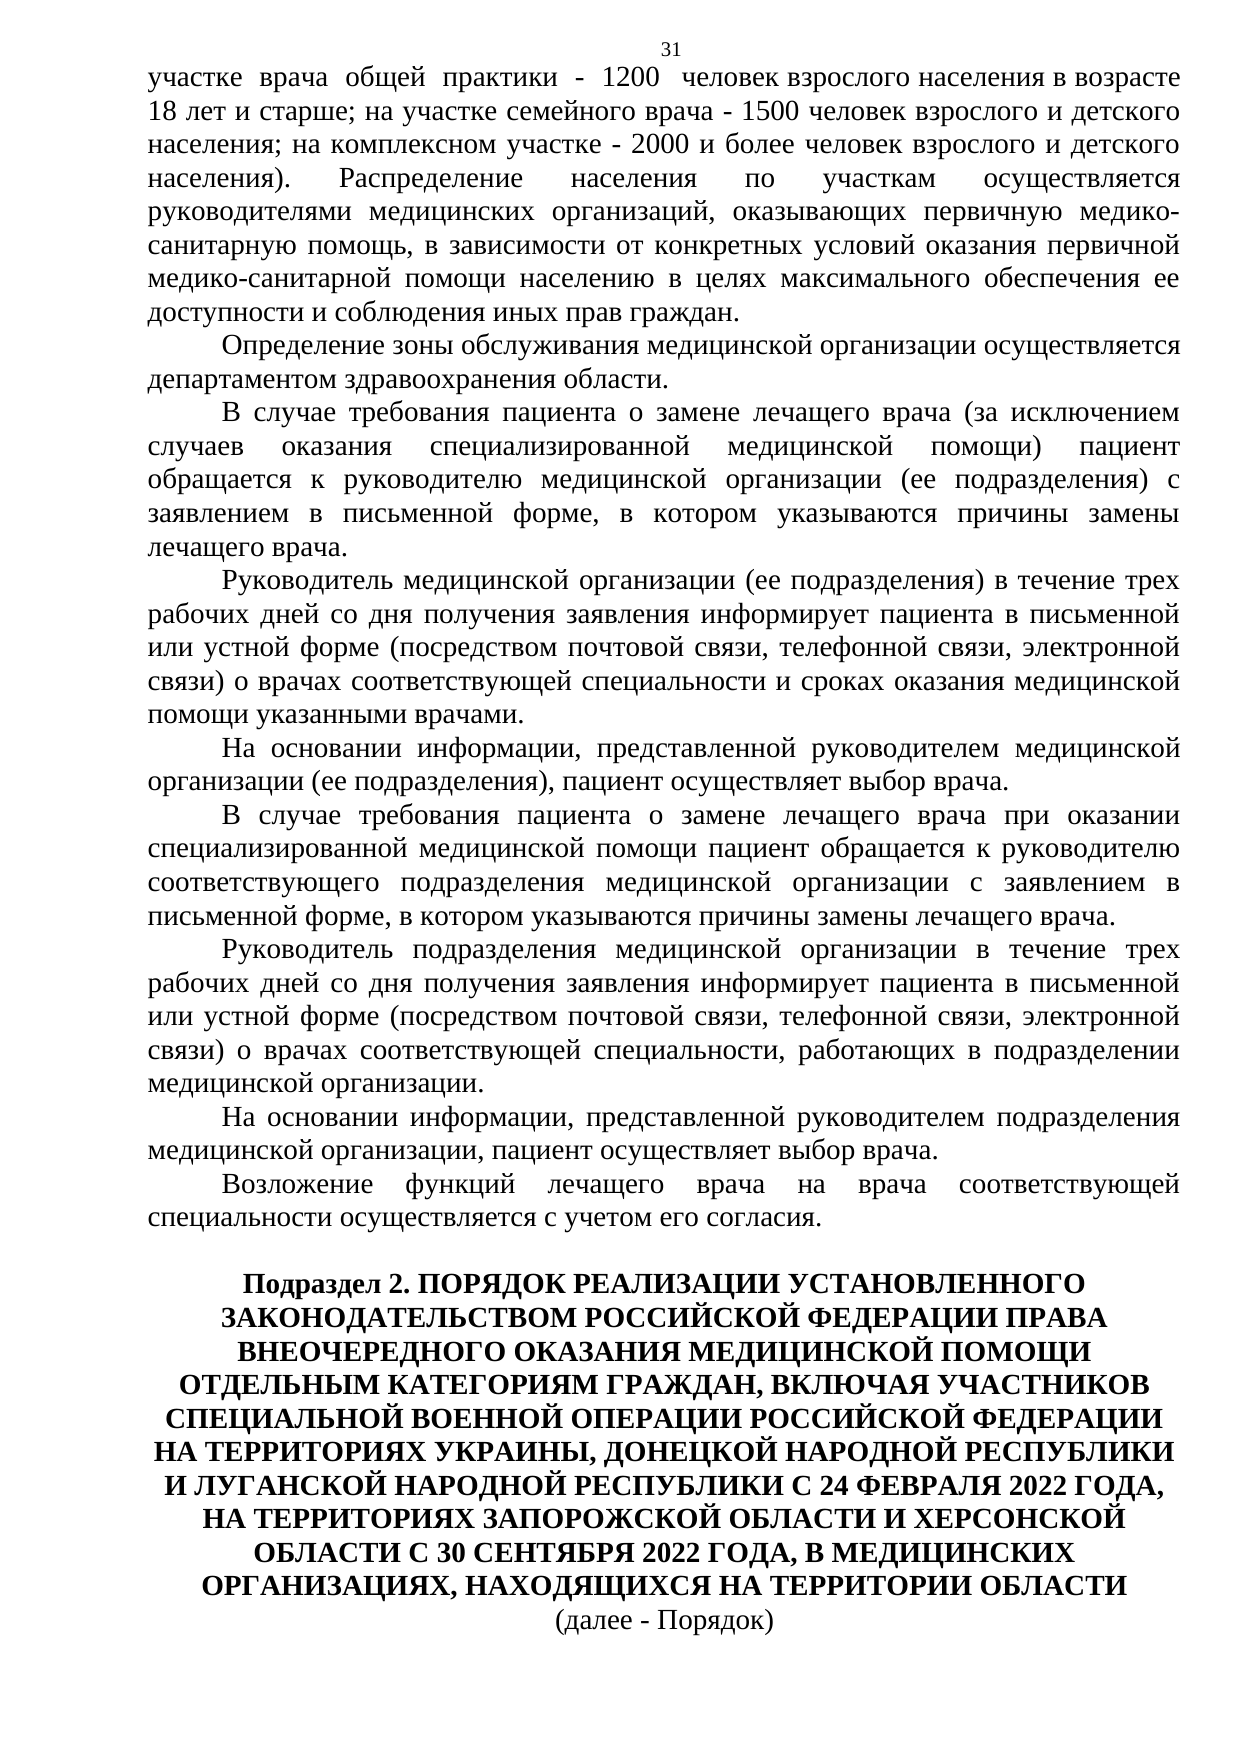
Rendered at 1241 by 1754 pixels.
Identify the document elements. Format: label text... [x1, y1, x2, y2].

text Определение зоны обслуживания медицинской организации осуществляется департаментом здравоохранения области. [147, 327, 1181, 394]
title (далее - Порядок) [147, 1602, 1181, 1636]
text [147, 59, 1181, 327]
text В случае требования пациента о замене лечащего врача при оказании специализированной медицинской помощи пациент обращается к руководителю соответствующего подразделения медицинской организации с заявлением в письменной форме, в котором указываются причины замены лечащего врача. [147, 797, 1181, 931]
text Руководитель подразделения медицинской организации в течение трех рабочих дней со дня получения заявления информирует пациента в письменной или устной форме (посредством почтовой связи, телефонной связи, электронной связи) о врачах соответствующей специальности, работающих в подразделении медицинской организации. [147, 931, 1181, 1099]
text На основании информации, представленной руководителем подразделения медицинской организации, пациент осуществляет выбор врача. [147, 1099, 1181, 1166]
text Возложение функций лечащего врача на врача соответствующей специальности осуществляется с учетом его согласия. [147, 1166, 1181, 1233]
text На основании информации, представленной руководителем медицинской организации (ее подразделения), пациент осуществляет выбор врача. [147, 730, 1181, 797]
text В случае требования пациента о замене лечащего врача (за исключением случаев оказания специализированной медицинской помощи) пациент обращается к руководителю медицинской организации (ее подразделения) с заявлением в письменной форме, в котором указываются причины замены лечащего врача. [147, 394, 1181, 562]
title Подраздел 2. ПОРЯДОК РЕАЛИЗАЦИИ УСТАНОВЛЕННОГО [147, 1267, 1181, 1300]
title ЗАКОНОДАТЕЛЬСТВОМ РОССИЙСКОЙ ФЕДЕРАЦИИ ПРАВА [147, 1300, 1181, 1334]
title ВНЕОЧЕРЕДНОГО ОКАЗАНИЯ МЕДИЦИНСКОЙ ПОМОЩИ ОТДЕЛЬНЫМ КАТЕГОРИЯМ ГРАЖДАН, ВКЛЮЧАЯ УЧАСТНИКОВ СПЕЦИАЛЬНОЙ ВОЕННОЙ ОПЕРАЦИИ РОССИЙСКОЙ ФЕДЕРАЦИИ НА ТЕРРИТОРИЯХ УКРАИНЫ, ДОНЕЦКОЙ НАРОДНОЙ РЕСПУБЛИКИ И ЛУГАНСКОЙ НАРОДНОЙ РЕСПУБЛИКИ С 24 ФЕВРАЛЯ 2022 ГОДА, НА ТЕРРИТОРИЯХ ЗАПОРОЖСКОЙ ОБЛАСТИ И ХЕРСОНСКОЙ ОБЛАСТИ С 30 СЕНТЯБРЯ 2022 ГОДА, В МЕДИЦИНСКИХ ОРГАНИЗАЦИЯХ, НАХОДЯЩИХСЯ НА ТЕРРИТОРИИ ОБЛАСТИ [147, 1334, 1181, 1602]
text Руководитель медицинской организации (ее подразделения) в течение трех рабочих дней со дня получения заявления информирует пациента в письменной или устной форме (посредством почтовой связи, телефонной связи, электронной связи) о врачах соответствующей специальности и сроках оказания медицинской помощи указанными врачами. [147, 562, 1181, 730]
